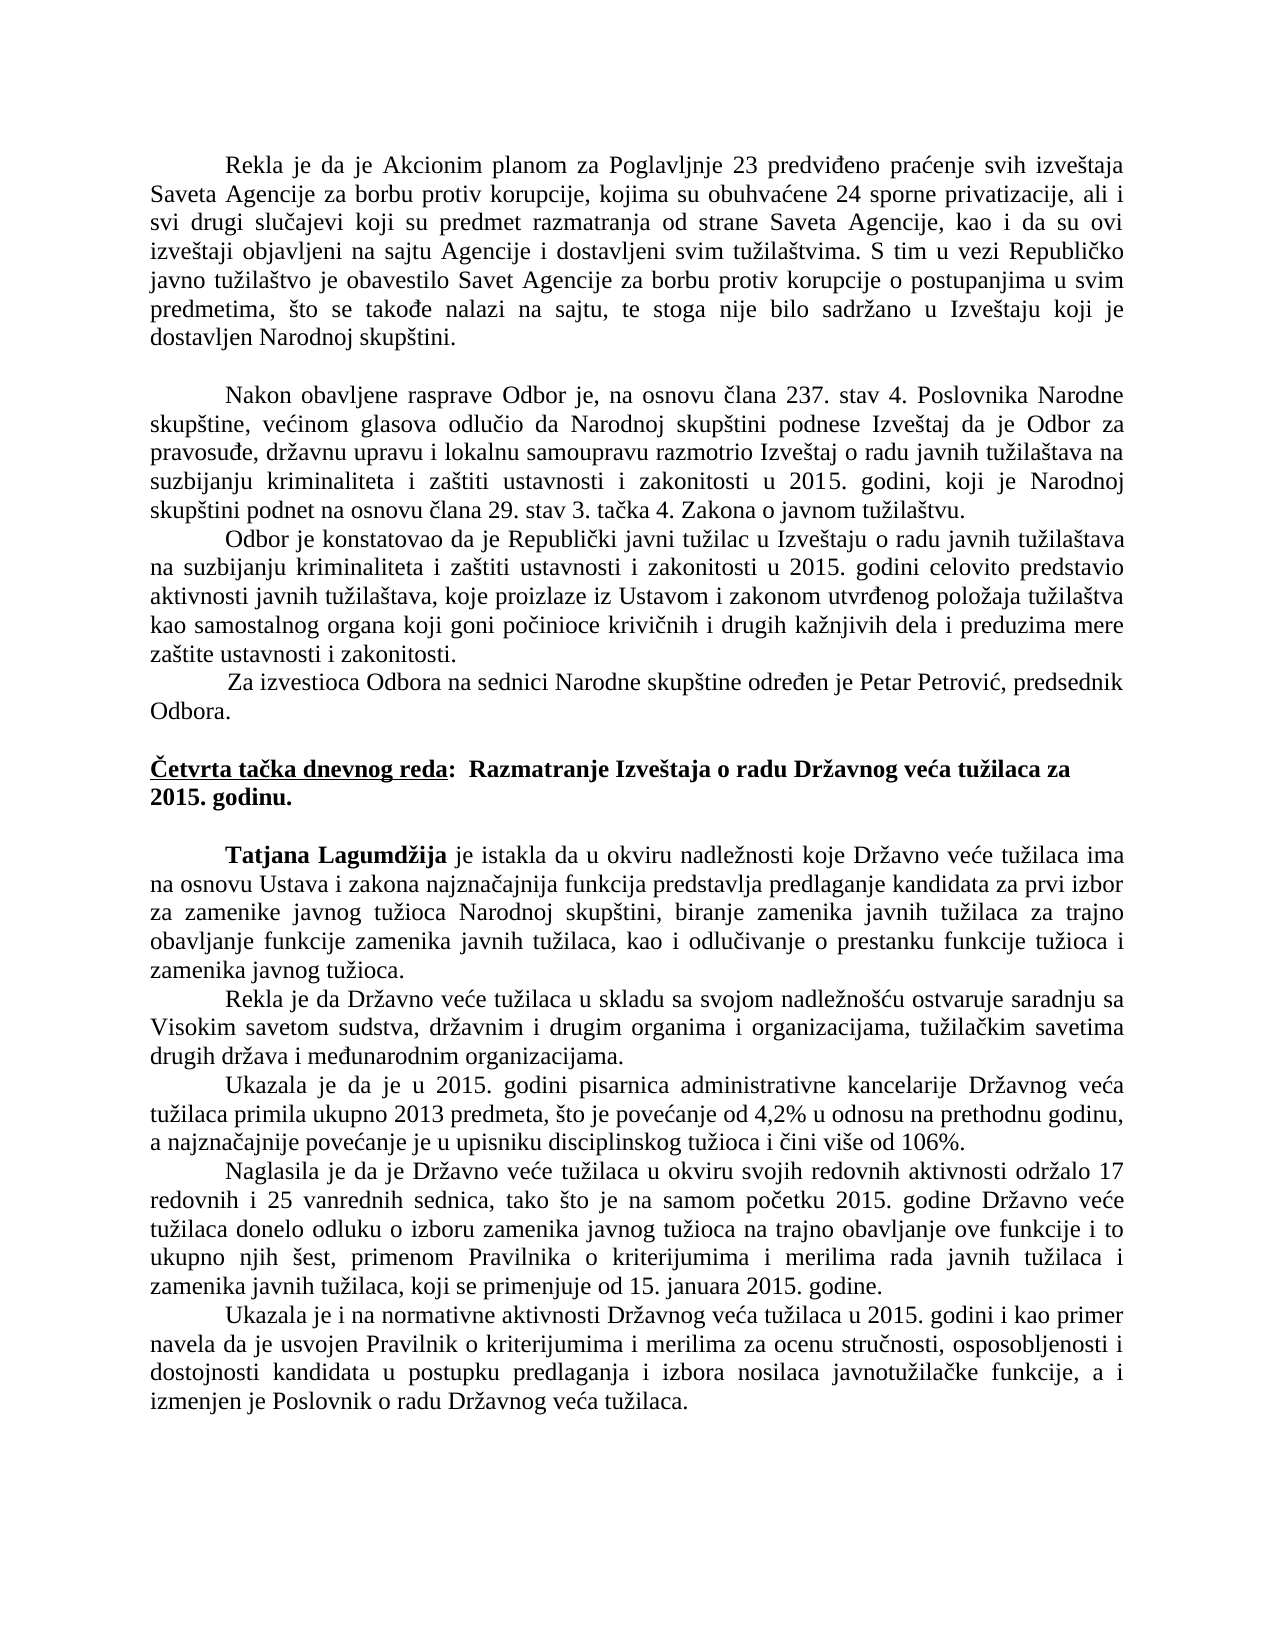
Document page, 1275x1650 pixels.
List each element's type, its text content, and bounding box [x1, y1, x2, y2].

text Odbor je konstatovao da je Republički javni tužilac u Izveštaju o radu javnih tužilaštava na suzbijanju kriminaliteta i zaštiti ustavnosti i zakonitosti u 2015. godini celovito predstavio aktivnosti javnih tužilaštava, koje proizlaze iz Ustavom i zakonom utvrđenog položaja tužilaštva kao samostalnog organa koji goni počinioce krivičnih i drugih kažnjivih dela i preduzima mere zaštite ustavnosti i zakonitosti. [150, 524, 1125, 667]
text Ukazala je i na normativne aktivnosti Državnog veća tužilaca u 2015. godini i kao primer navela da je usvojen Pravilnik o kriterijumima i merilima za ocenu stručnosti, osposobljenosti i dostojnosti kandidata u postupku predlaganja i izbora nosilaca javnotužilačke funkcije, a i izmenjen je Poslovnik o radu Državnog veća tužilaca. [150, 1300, 1125, 1415]
text Tatjana Lagumdžija je istakla da u okviru nadležnosti koje Državno veće tužilaca ima na osnovu Ustava i zakona najznačajnija funkcija predstavlja predlaganje kandidata za prvi izbor za zamenike javnog tužioca Narodnoj skupštini, biranje zamenika javnih tužilaca za trajno obavljanje funkcije zamenika javnih tužilaca, kao i odlučivanje o prestanku funkcije tužioca i zamenika javnog tužioca. [150, 840, 1125, 984]
text Rekla je da Državno veće tužilaca u skladu sa svojom nadležnošću ostvaruje saradnju sa Visokim savetom sudstva, državnim i drugim organima i organizacijama, tužilačkim savetima drugih država i međunarodnim organizacijama. [150, 984, 1125, 1070]
text Za izvestioca Odbora na sednici Narodne skupštine određen je Petar Petrović, predsednik Odbora. [150, 667, 1125, 725]
text Četvrta tačka dnevnog reda: Razmatranje Izveštaja o radu Državnog veća tužilaca za 2015. godinu. [150, 754, 1125, 811]
text Naglasila je da je Državno veće tužilaca u okviru svojih redovnih aktivnosti održalo 17 redovnih i 25 vanrednih sednica, tako što je na samom početku 2015. godine Državno veće tužilaca donelo odluku o izboru zamenika javnog tužioca na trajno obavljanje ove funkcije i to ukupno njih šest, primenom Pravilnika o kriterijumima i merilima rada javnih tužilaca i zamenika javnih tužilaca, koji se primenjuje od 15. januara 2015. godine. [150, 1156, 1125, 1300]
text Ukazala je da je u 2015. godini pisarnica administrativne kancelarije Državnog veća tužilaca primila ukupno 2013 predmeta, što je povećanje od 4,2% u odnosu na prethodnu godinu, a najznačajnije povećanje je u upisniku disciplinskog tužioca i čini više od 106%. [150, 1070, 1125, 1156]
text Rekla je da je Akcionim planom za Poglavljnje 23 predviđeno praćenje svih izveštaja Saveta Agencije za borbu protiv korupcije, kojima su obuhvaćene 24 sporne privatizacije, ali i svi drugi slučajevi koji su predmet razmatranja od strane Saveta Agencije, kao i da su ovi izveštaji objavljeni na sajtu Agencije i dostavljeni svim tužilaštvima. S tim u vezi Republičko javno tužilaštvo je obavestilo Savet Agencije za borbu protiv korupcije o postupanjima u svim predmetima, što se takođe nalazi na sajtu, te stoga nije bilo sadržano u Izveštaju koji je dostavljen Narodnoj skupštini. [150, 150, 1125, 351]
text Nakon obavljene rasprave Odbor je, na osnovu člana 237. stav 4. Poslovnika Narodne skupštine, većinom glasova odlučio da Narodnoj skupštini podnese Izveštaj da je Odbor za pravosuđe, državnu upravu i lokalnu samoupravu razmotrio Izveštaj o radu javnih tužilaštava na suzbijanju kriminaliteta i zaštiti ustavnosti i zakonitosti u 2015. godini, koji je Narodnoj skupštini podnet na osnovu člana 29. stav 3. tačka 4. Zakona o javnom tužilaštvu. [150, 380, 1125, 524]
